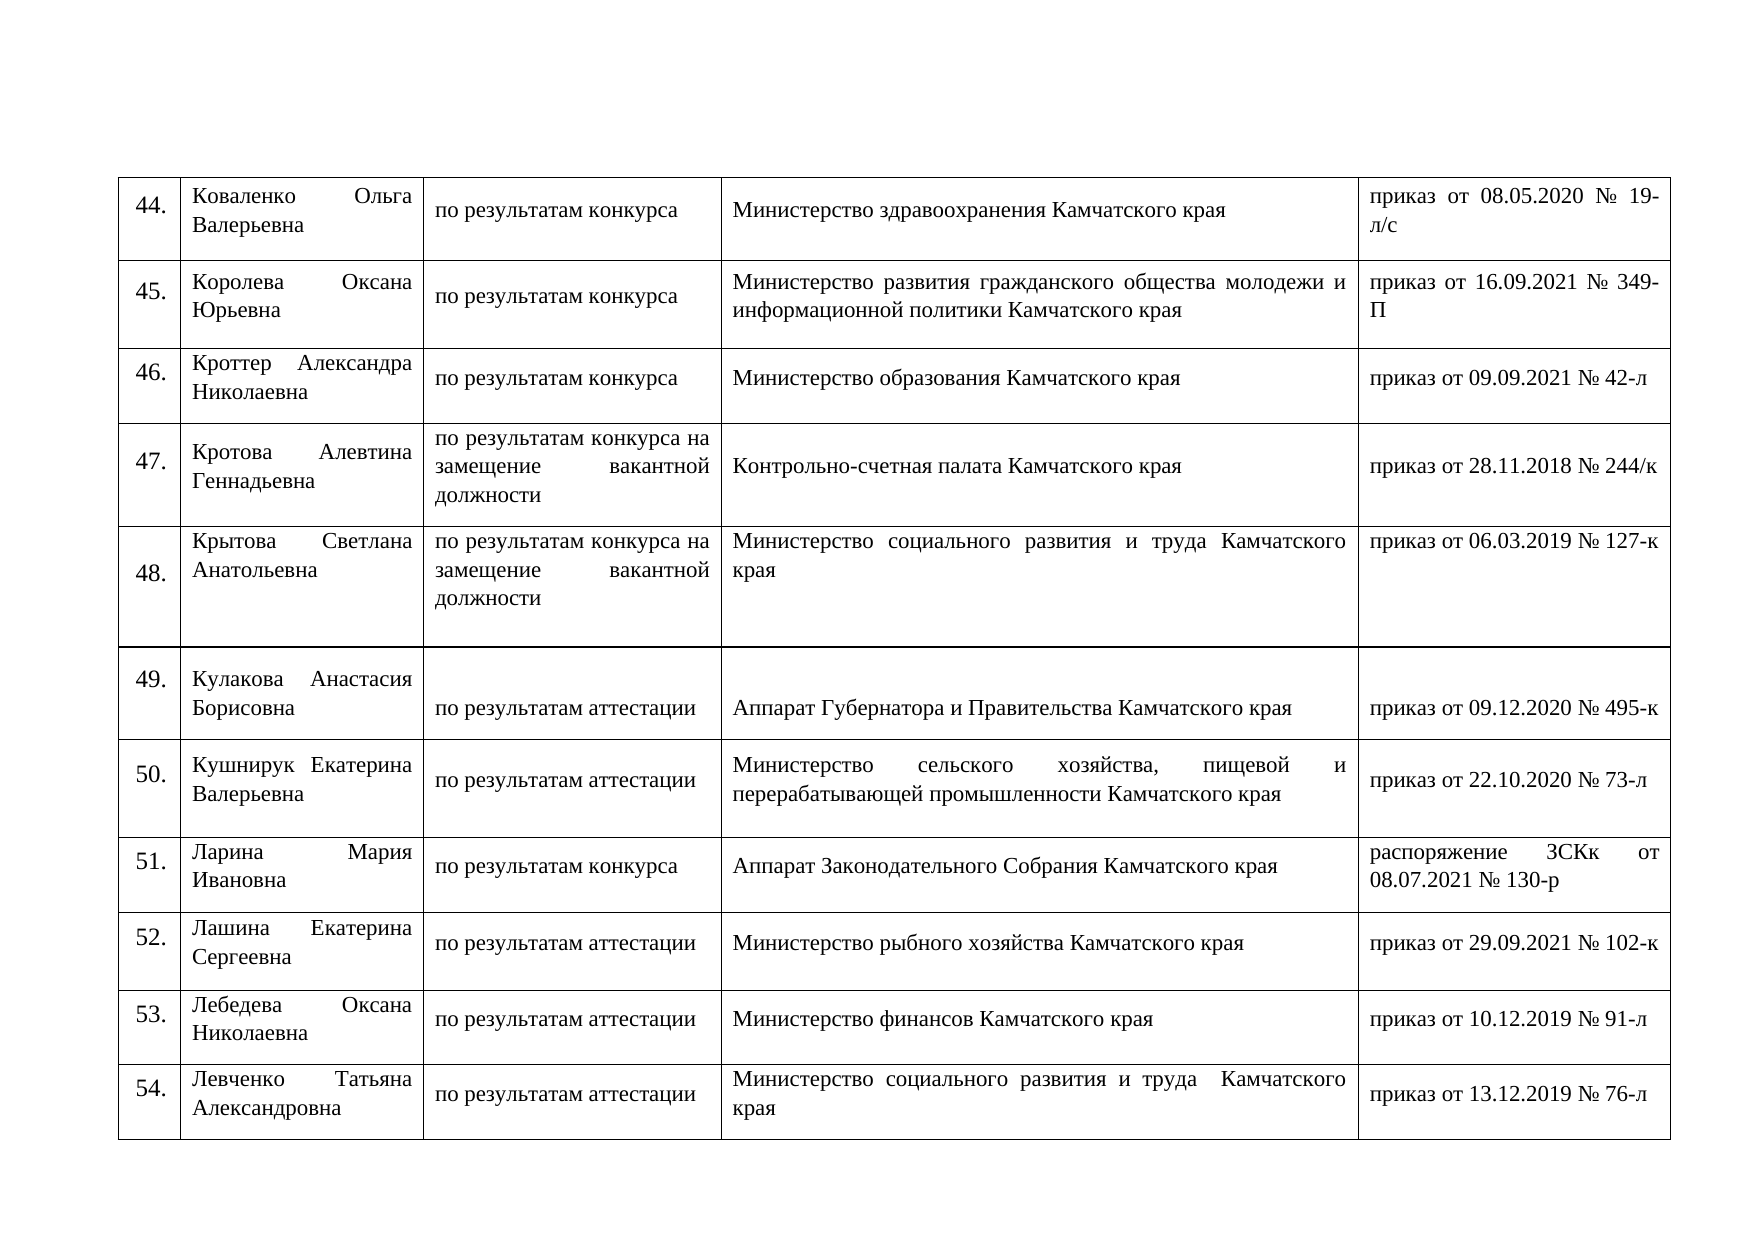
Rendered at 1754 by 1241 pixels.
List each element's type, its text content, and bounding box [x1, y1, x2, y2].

table_cell приказ от 10.12.2019 № 91-л [1359, 991, 1670, 1064]
table_cell [119, 913, 180, 990]
table_cell Аппарат Законодательного Собрания Камчатского края [722, 838, 1358, 912]
table_cell [119, 178, 180, 260]
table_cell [424, 178, 721, 260]
table_cell Лашина Екатерина Сергеевна [181, 913, 423, 990]
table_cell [424, 1065, 721, 1139]
table_cell [119, 991, 180, 1064]
table_cell приказ от 16.09.2021 № 349-П [1359, 261, 1670, 348]
table_cell Крытова Светлана Анатольевна [181, 527, 423, 646]
table_cell приказ от 08.05.2020 № 19-л/с [1359, 178, 1670, 260]
table_cell приказ от 09.12.2020 № 495-к [1359, 648, 1670, 739]
table_cell по результатам аттестации [424, 740, 721, 837]
table_cell приказ от 13.12.2019 № 76-л [1359, 1065, 1670, 1139]
table_cell приказ от 29.09.2021 № 102-к [1359, 913, 1670, 990]
table_cell Королева Оксана Юрьевна [181, 261, 423, 348]
table_cell Левченко Татьяна Александровна [181, 1065, 423, 1139]
table_cell Министерство сельского хозяйства, пищевой и перерабатывающей промышленности Камчатского края [722, 740, 1358, 837]
table_cell приказ от 09.09.2021 № 42-л [1359, 349, 1670, 423]
table_cell приказ от 28.11.2018 № 244/к [1359, 424, 1670, 526]
table_cell по результатам конкурса [424, 349, 721, 423]
table_cell Министерство здравоохранения Камчатского края [722, 178, 1358, 260]
table_cell по результатам конкурса [424, 261, 721, 348]
table_cell Министерство образования Камчатского края [722, 349, 1358, 423]
table_cell Кроттер Александра Николаевна [181, 349, 423, 423]
table_cell Коваленко Ольга Валерьевна [181, 178, 423, 260]
table_cell по результатам аттестации [424, 991, 721, 1064]
table_cell [119, 838, 180, 912]
table_cell по результатам аттестации [424, 648, 721, 739]
table_cell Министерство рыбного хозяйства Камчатского края [722, 913, 1358, 990]
table_cell по результатам конкурса [424, 838, 721, 912]
table_cell Лебедева Оксана Николаевна [181, 991, 423, 1064]
table_cell [119, 648, 180, 739]
table_cell приказ от 06.03.2019 № 127-к [1359, 527, 1670, 646]
table_cell Кротова Алевтина Геннадьевна [181, 424, 423, 526]
table_cell Министерство социального развития и труда Камчатского края [722, 527, 1358, 646]
table_cell Ларина Мария Ивановна [181, 838, 423, 912]
table_cell [119, 261, 180, 348]
table_cell Министерство развития гражданского общества молодежи и информационной политики Камчатского края [722, 261, 1358, 348]
table_cell по результатам аттестации [424, 913, 721, 990]
table_cell [119, 740, 180, 837]
table_cell Министерство финансов Камчатского края [722, 991, 1358, 1064]
table_cell [119, 527, 180, 646]
table_cell [119, 349, 180, 423]
table_cell по результатам конкурса на замещение вакантной должности [424, 424, 721, 526]
table_cell Кушнирук Екатерина Валерьевна [181, 740, 423, 837]
table_cell Аппарат Губернатора и Правительства Камчатского края [722, 648, 1358, 739]
table_cell распоряжение ЗСКк от 08.07.2021 № 130-р [1359, 838, 1670, 912]
table_cell Кулакова Анастасия Борисовна [181, 648, 423, 739]
table_cell Контрольно-счетная палата Камчатского края [722, 424, 1358, 526]
table_cell Министерство социального развития и труда Камчатского края [722, 1065, 1358, 1139]
table_cell приказ от 22.10.2020 № 73-л [1359, 740, 1670, 837]
table_cell по результатам конкурса на замещение вакантной должности [424, 527, 721, 646]
table_cell [119, 424, 180, 526]
table_cell [119, 1065, 180, 1139]
